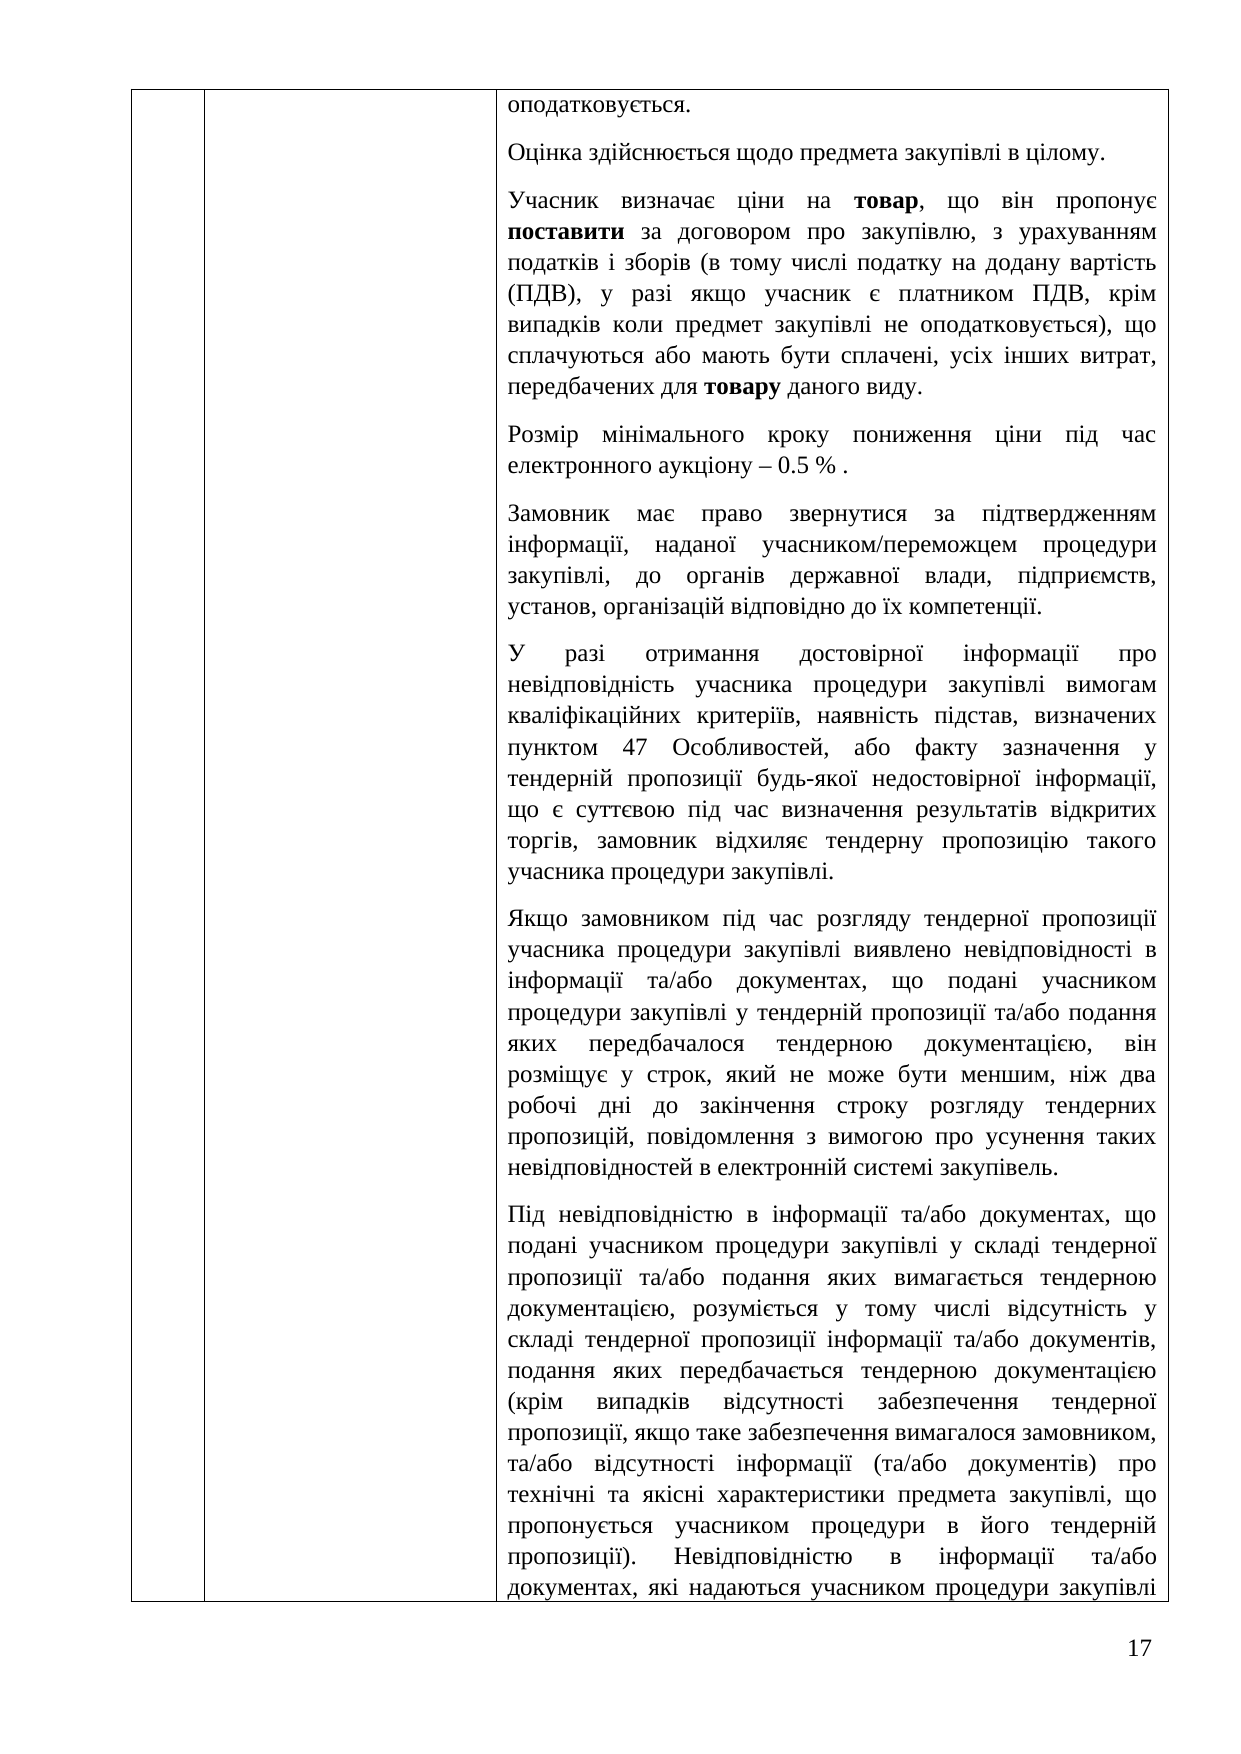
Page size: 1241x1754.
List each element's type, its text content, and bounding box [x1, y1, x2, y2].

table_cell 1 [132, 90, 204, 1601]
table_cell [205, 90, 496, 1601]
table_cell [497, 90, 1168, 1601]
